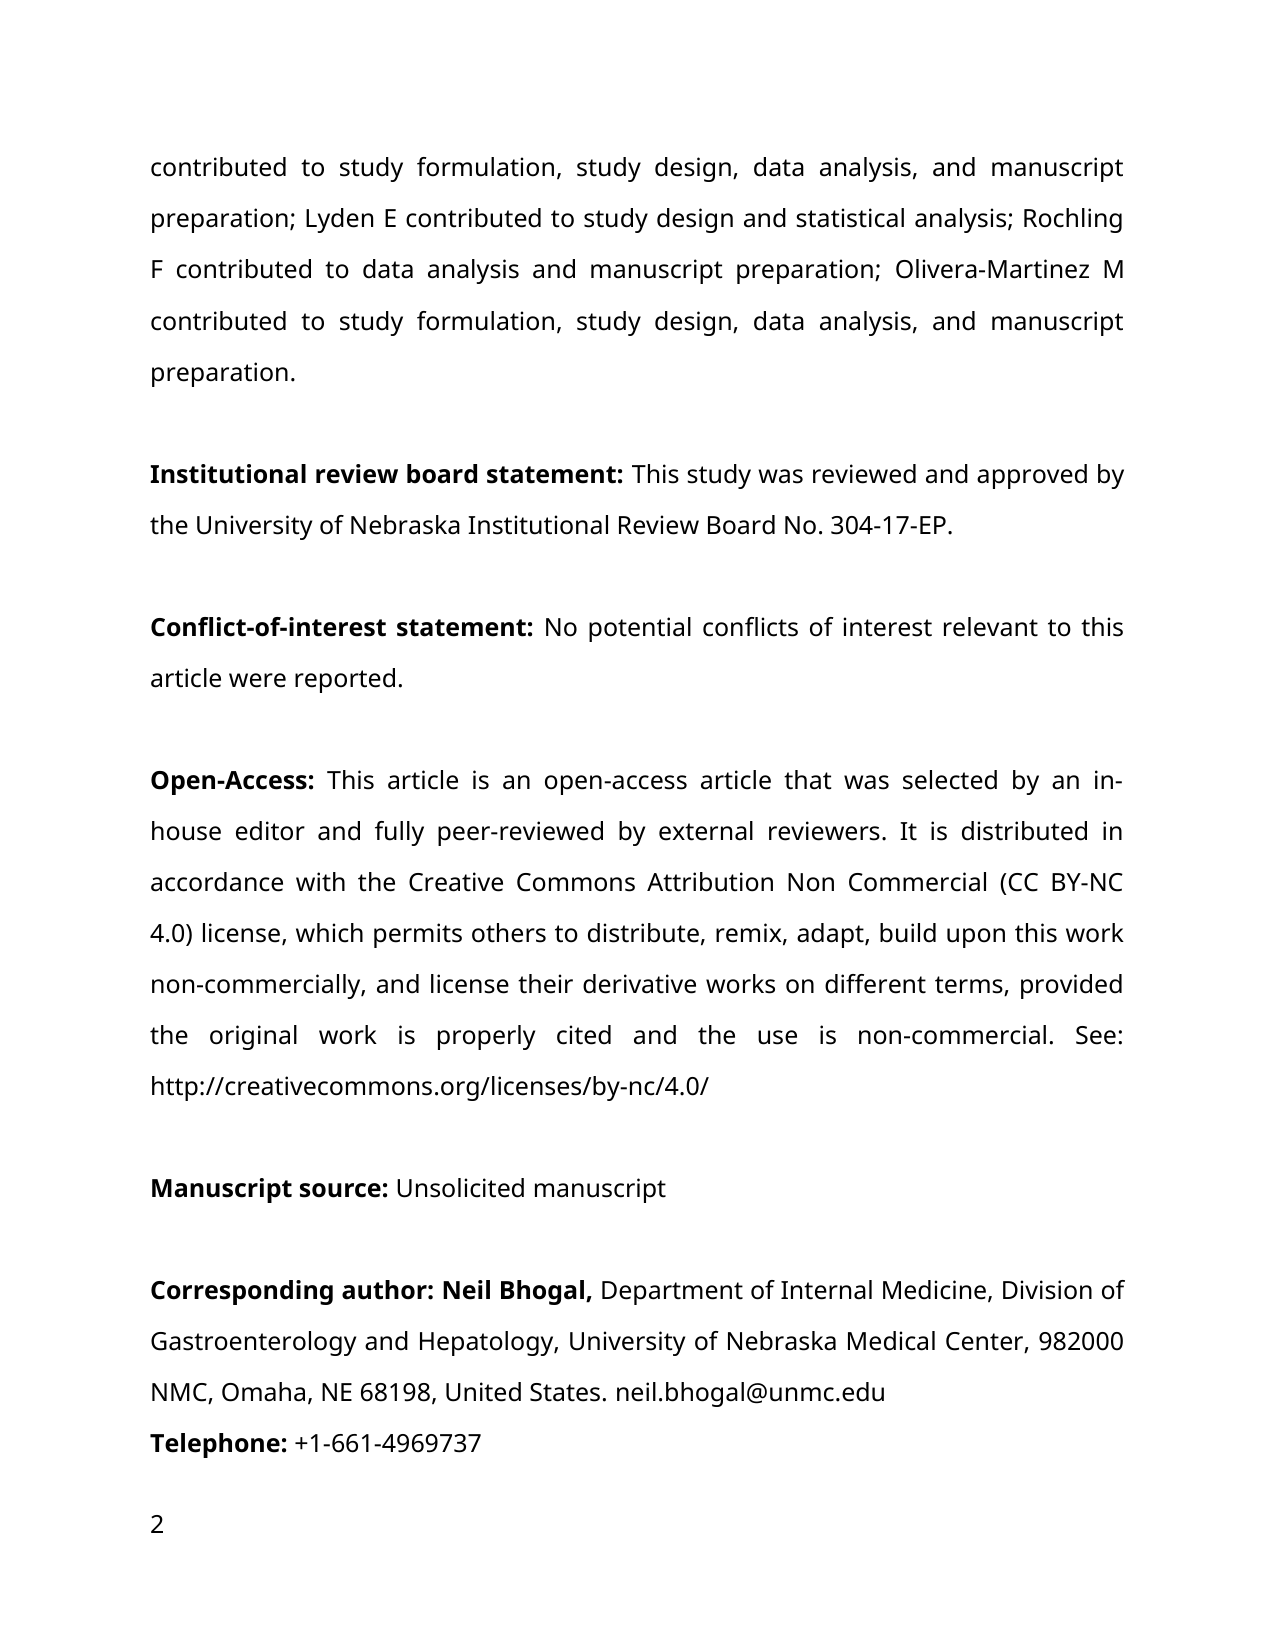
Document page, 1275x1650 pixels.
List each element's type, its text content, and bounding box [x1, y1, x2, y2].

text Telephone: +1-661-4969737 [150, 1426, 1125, 1460]
text Institutional review board statement: This study was reviewed and approved by the University of Nebraska Institutional Review Board No. 304-17-EP. [150, 456, 1125, 541]
text Open-Access: This article is an open-access article that was selected by an in-house editor and fully peer-reviewed by external reviewers. It is distributed in accordance with the Creative Commons Attribution Non Commercial (CC BY-NC 4.0) license, which permits others to distribute, remix, adapt, build upon this work non-commercially, and license their derivative works on different terms, provided the original work is properly cited and the use is non-commercial. See: http://creativecommons.org/licenses/by-nc/4.0/ [150, 762, 1125, 1103]
text Manuscript source: Unsolicited manuscript [150, 1171, 1125, 1205]
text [150, 150, 1125, 388]
text Conflict-of-interest statement: No potential conflicts of interest relevant to this article were reported. [150, 609, 1125, 694]
text Corresponding author: Neil Bhogal, Department of Internal Medicine, Division of Gastroenterology and Hepatology, University of Nebraska Medical Center, 982000 NMC, Omaha, NE 68198, United States. neil.bhogal@unmc.edu [150, 1273, 1125, 1409]
